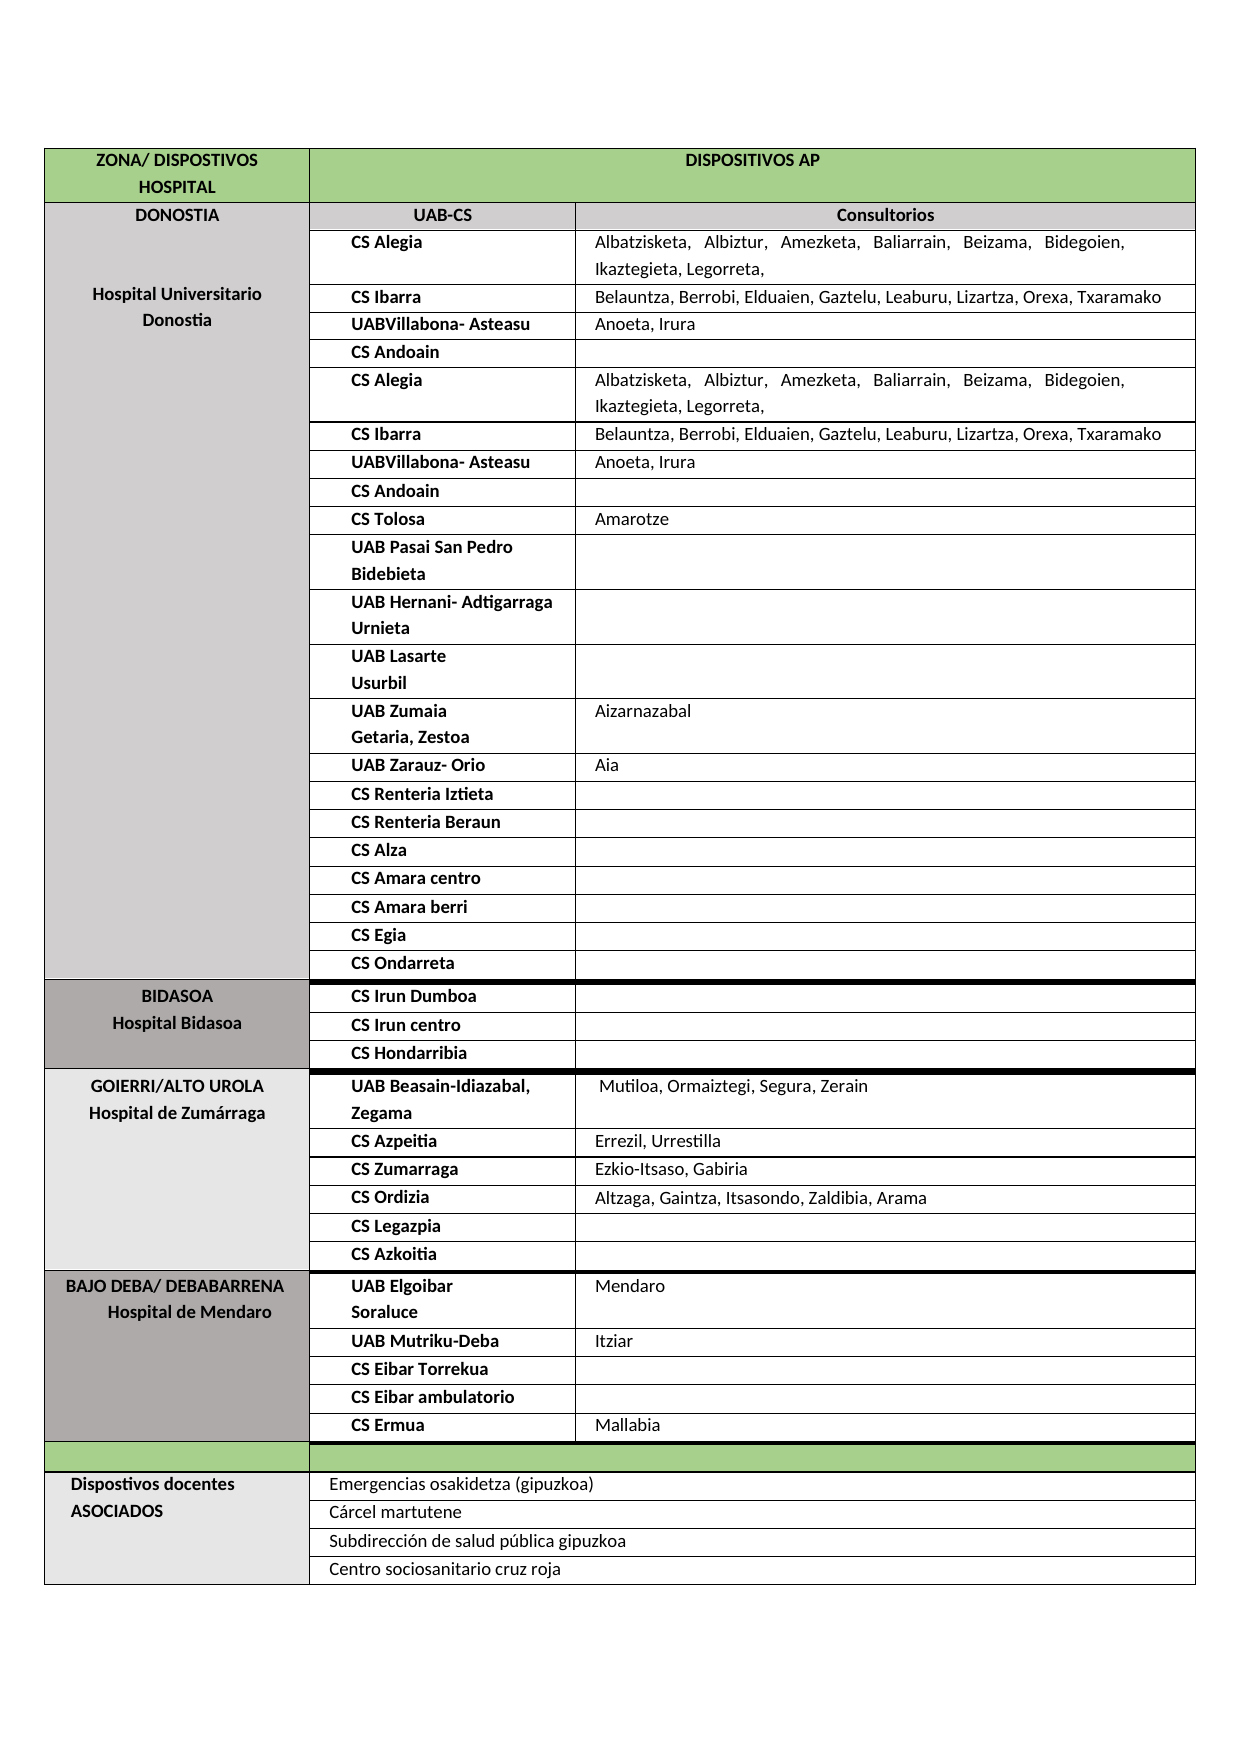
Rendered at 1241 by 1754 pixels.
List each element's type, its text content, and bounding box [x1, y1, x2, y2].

table_cell Itziar [576, 1329, 1195, 1356]
table_cell [576, 782, 1195, 809]
table_cell UAB Hernani- Adtigarraga Urnieta [310, 590, 575, 643]
table_cell UAB Elgoibar Soraluce [310, 1274, 575, 1328]
table_cell GOIERRI/ALTO UROLA Hospital de Zumárraga [45, 1069, 309, 1269]
table_cell UAB-CS [310, 203, 575, 229]
table_cell CS Alegia [310, 368, 575, 421]
table_cell CS Alegia [310, 231, 575, 284]
table_cell [576, 1013, 1195, 1040]
table_cell Subdirección de salud pública gipuzkoa [310, 1529, 1195, 1556]
table_cell UAB Pasai San Pedro Bidebieta [310, 535, 575, 589]
table_cell [576, 479, 1195, 506]
table_cell Centro sociosanitario cruz roja [310, 1557, 1195, 1584]
table_cell UAB Lasarte Usurbil [310, 645, 575, 698]
table_cell Mallabia [576, 1414, 1195, 1441]
table_cell [576, 810, 1195, 837]
table_cell CS Irun Dumboa [310, 985, 575, 1012]
table_cell [310, 1445, 1195, 1471]
table_cell CS Andoain [310, 479, 575, 506]
table_cell CS Renteria Iztieta [310, 782, 575, 809]
table_cell [576, 985, 1195, 1012]
table_cell Albatzisketa, Albiztur, Amezketa, Baliarrain, Beizama, Bidegoien, Ikaztegieta, Legorreta, [576, 368, 1195, 421]
table_cell Aia [576, 754, 1195, 781]
table_cell [576, 1214, 1195, 1241]
table_cell [576, 838, 1195, 866]
table_cell CS Ibarra [310, 423, 575, 449]
table_cell [576, 1242, 1195, 1269]
table_cell UAB Mutriku-Deba [310, 1329, 575, 1356]
table_header DISPOSITIVOS AP [310, 149, 1195, 202]
table_cell Belauntza, Berrobi, Elduaien, Gaztelu, Leaburu, Lizartza, Orexa, Txaramako [576, 285, 1195, 312]
table_cell [576, 895, 1195, 922]
table_cell Belauntza, Berrobi, Elduaien, Gaztelu, Leaburu, Lizartza, Orexa, Txaramako [576, 423, 1195, 449]
table_cell CS Eibar ambulatorio [310, 1385, 575, 1412]
table_cell [576, 535, 1195, 589]
table_cell CS Azkoitia [310, 1242, 575, 1269]
table_cell CS Ondarreta [310, 951, 575, 978]
table_cell CS Ibarra [310, 285, 575, 312]
table_cell [576, 645, 1195, 698]
table_cell CS Zumarraga [310, 1158, 575, 1184]
table_cell CS Azpeitia [310, 1129, 575, 1156]
table_cell UAB Beasain-Idiazabal, Zegama [310, 1075, 575, 1128]
table_cell Dispostivos docentes ASOCIADOS [45, 1473, 309, 1584]
table_cell CS Renteria Beraun [310, 810, 575, 837]
table_cell Anoeta, Irura [576, 451, 1195, 478]
table_cell [576, 1357, 1195, 1384]
table_cell CS Hondarribia [310, 1041, 575, 1068]
table_cell UABVillabona- Asteasu [310, 451, 575, 478]
table_cell UABVillabona- Asteasu [310, 313, 575, 339]
table_cell CS Egia [310, 923, 575, 950]
table_cell CS Amara berri [310, 895, 575, 922]
table_cell Mutiloa, Ormaiztegi, Segura, Zerain [576, 1075, 1195, 1128]
table_cell CS Alza [310, 838, 575, 866]
table_cell BIDASOA Hospital Bidasoa [45, 980, 309, 1068]
table_cell Altzaga, Gaintza, Itsasondo, Zaldibia, Arama [576, 1186, 1195, 1213]
table_cell [576, 340, 1195, 367]
table_cell [576, 867, 1195, 894]
table_cell Mendaro [576, 1274, 1195, 1328]
table_cell [576, 951, 1195, 978]
table_cell Aizarnazabal [576, 699, 1195, 753]
table_cell Amarotze [576, 507, 1195, 534]
table_cell [576, 1385, 1195, 1412]
table_cell Cárcel martutene [310, 1501, 1195, 1528]
table_cell Consultorios [576, 203, 1195, 229]
table_cell Ezkio-Itsaso, Gabiria [576, 1158, 1195, 1184]
table_cell [576, 923, 1195, 950]
table_cell BAJO DEBA/ DEBABARRENA Hospital de Mendaro [45, 1271, 309, 1441]
table_cell Anoeta, Irura [576, 313, 1195, 339]
table_cell Emergencias osakidetza (gipuzkoa) [310, 1473, 1195, 1500]
table_cell CS Tolosa [310, 507, 575, 534]
table_cell [576, 590, 1195, 643]
table_cell CS Amara centro [310, 867, 575, 894]
table_cell UAB Zarauz- Orio [310, 754, 575, 781]
table_cell [45, 1442, 309, 1471]
table_cell CS Andoain [310, 340, 575, 367]
table_cell DONOSTIA Hospital Universitario Donostia [45, 203, 309, 978]
table_cell Errezil, Urrestilla [576, 1129, 1195, 1156]
table_cell [576, 1041, 1195, 1068]
table_cell Albatzisketa, Albiztur, Amezketa, Baliarrain, Beizama, Bidegoien, Ikaztegieta, Legorreta, [576, 231, 1195, 284]
table_cell UAB Zumaia Getaria, Zestoa [310, 699, 575, 753]
table_cell CS Ermua [310, 1414, 575, 1441]
table_cell CS Legazpia [310, 1214, 575, 1241]
table_header ZONA/ DISPOSTIVOS HOSPITAL [45, 149, 309, 202]
table_cell CS Irun centro [310, 1013, 575, 1040]
table_cell CS Ordizia [310, 1186, 575, 1213]
table_cell CS Eibar Torrekua [310, 1357, 575, 1384]
